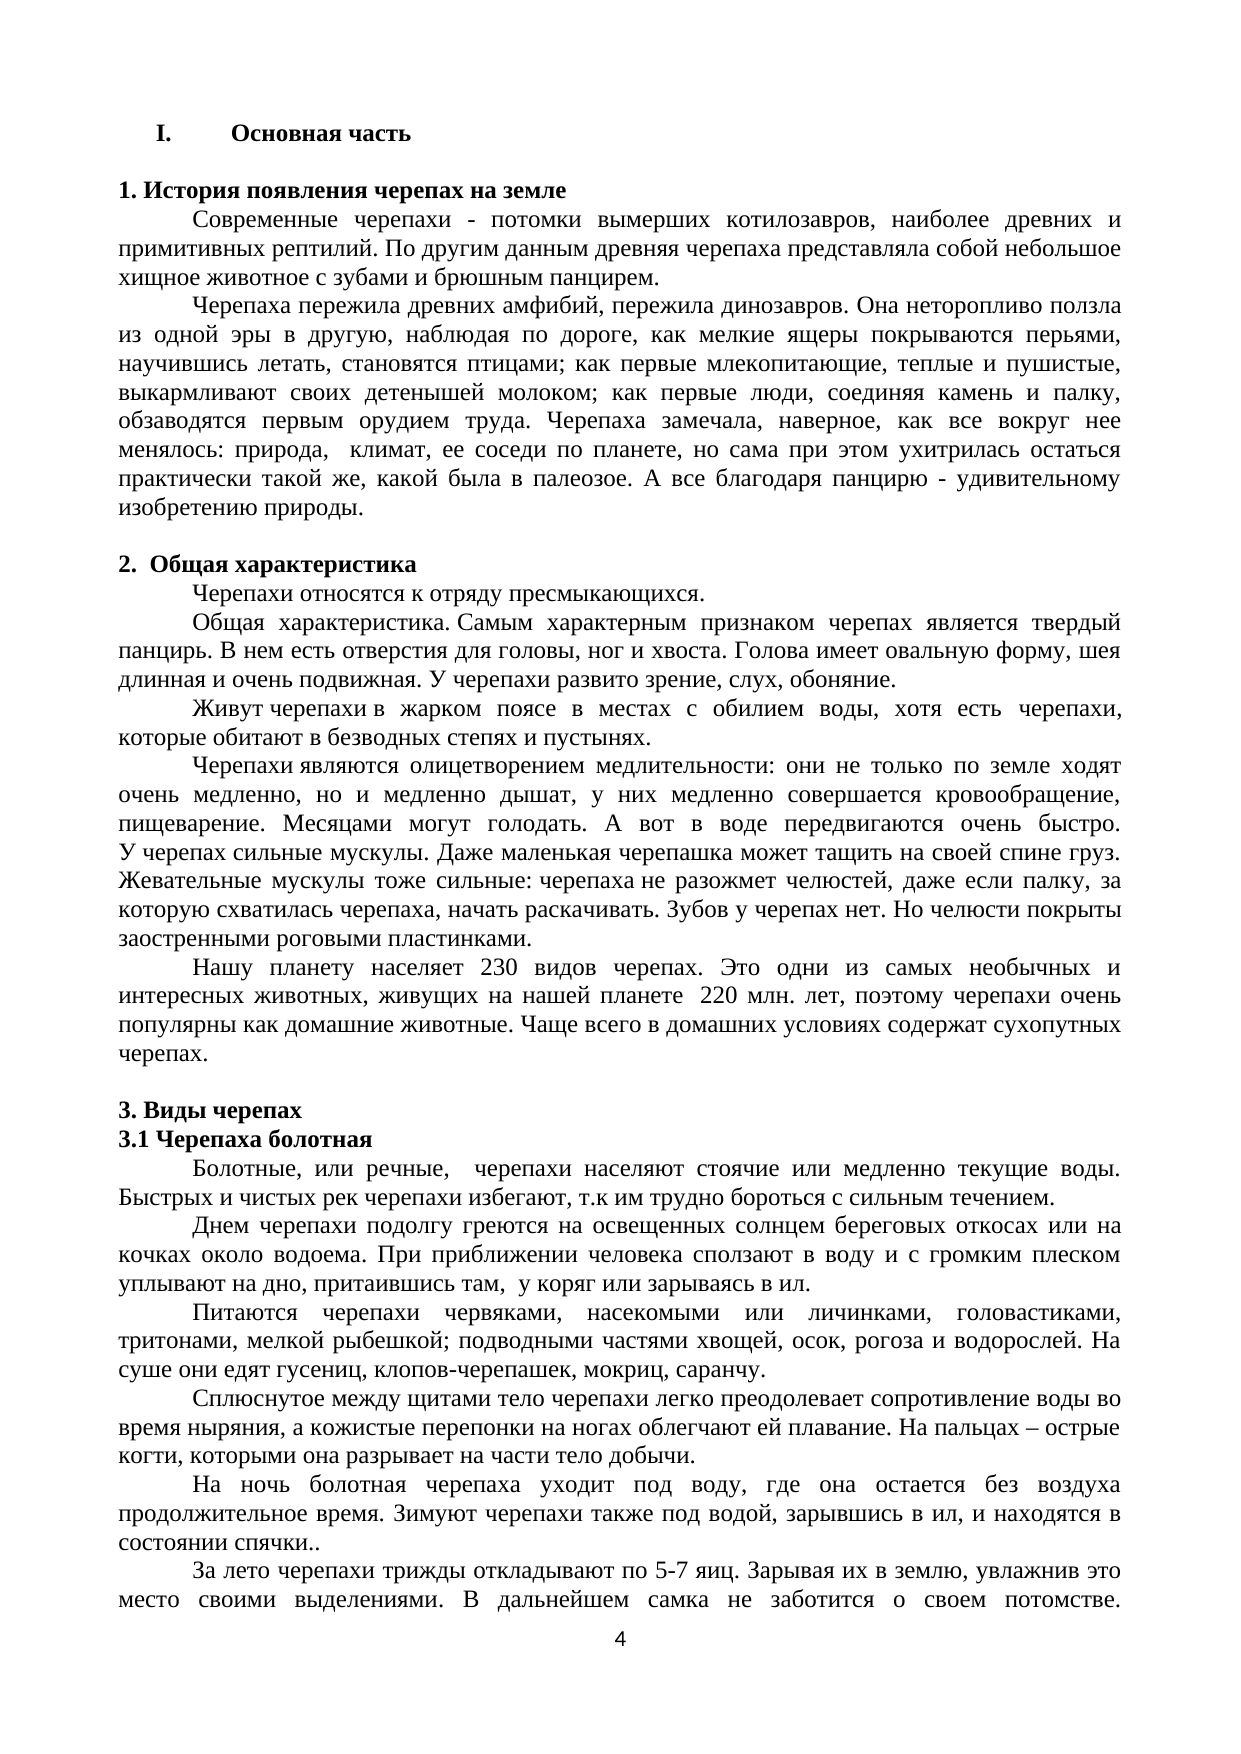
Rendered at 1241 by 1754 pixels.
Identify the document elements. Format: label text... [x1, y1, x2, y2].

text Болотные, или речные, черепахи населяют стоячие или медленно текущие воды. Быстрых и чистых рек черепахи избегают, т.к им трудно бороться с сильным течением. [118, 1153, 1122, 1211]
text 1. История появления черепах на земле [118, 176, 1122, 204]
text Живут черепахи в жарком поясе в местах с обилием воды, хотя есть черепахи, которые обитают в безводных степях и пустынях. [118, 693, 1122, 751]
text Современные черепахи - потомки вымерших котилозавров, наиболее древних и примитивных рептилий. По другим данным древняя черепаха представляла собой небольшое хищное животное с зубами и брюшным панцирем. [118, 204, 1122, 291]
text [118, 1556, 1122, 1613]
text Общая характеристика. Самым характерным признаком черепах является твердый панцирь. В нем есть отверстия для головы, ног и хвоста. Голова имеет овальную форму, шея длинная и очень подвижная. У черепахи развито зрение, слух, обоняние. [118, 607, 1122, 693]
text Нашу планету населяет 230 видов черепах. Это одни из самых необычных и интересных животных, живущих на нашей планете 220 млн. лет, поэтому черепахи очень популярны как домашние животные. Чаще всего в домашних условиях содержат сухопутных черепах. [118, 952, 1122, 1067]
text Питаются черепахи червяками, насекомыми или личинками, головастиками, тритонами, мелкой рыбешкой; подводными частями хвощей, осок, рогоза и водорослей. На суше они едят гусениц, клопов-черепашек, мокриц, саранчу. [118, 1297, 1122, 1383]
text Днем черепахи подолгу греются на освещенных солнцем береговых откосах или на кочках около водоема. При приближении человека сползают в воду и с громким плеском уплывают на дно, притаившись там, у коряг или зарываясь в ил. [118, 1211, 1122, 1297]
text 2. Общая характеристика [118, 549, 1122, 578]
text 3. Виды черепах [118, 1096, 1122, 1124]
text Черепаха пережила древних амфибий, пережила динозавров. Она неторопливо ползла из одной эры в другую, наблюдая по дороге, как мелкие ящеры покрываются перьями, научившись летать, становятся птицами; как первые млекопитающие, теплые и пушистые, выкармливают своих детенышей молоком; как первые люди, соединяя камень и палку, обзаводятся первым орудием труда. Черепаха замечала, наверное, как все вокруг нее менялось: природа, климат, ее соседи по планете, но сама при этом ухитрилась остаться практически такой же, какой была в палеозое. А все благодаря панцирю - удивительному изобретению природы. [118, 291, 1122, 521]
text Сплюснутое между щитами тело черепахи легко преодолевает сопротивление воды во время ныряния, а кожистые перепонки на ногах облегчают ей плавание. На пальцах – острые когти, которыми она разрывает на части тело добычи. [118, 1383, 1122, 1469]
text Черепахи являются олицетворением медлительности: они не только по земле ходят очень медленно, но и медленно дышат, у них медленно совершается кровообращение, пищеварение. Месяцами могут голодать. А вот в воде передвигаются очень быстро. У черепах сильные мускулы. Даже маленькая черепашка может тащить на своей спине груз. Жевательные мускулы тоже сильные: черепаха не разожмет челюстей, даже если палку, за которую схватилась черепаха, начать раскачивать. Зубов у черепах нет. Но челюсти покрыты заостренными роговыми пластинками. [118, 751, 1122, 952]
text Черепахи относятся к отряду пресмыкающихся. [118, 578, 1122, 607]
list Основная часть [156, 118, 1122, 147]
text На ночь болотная черепаха уходит под воду, где она остается без воздуха продолжительное время. Зимуют черепахи также под водой, зарывшись в ил, и находятся в состоянии спячки.. [118, 1469, 1122, 1556]
text 3.1 Черепаха болотная [118, 1124, 1122, 1153]
